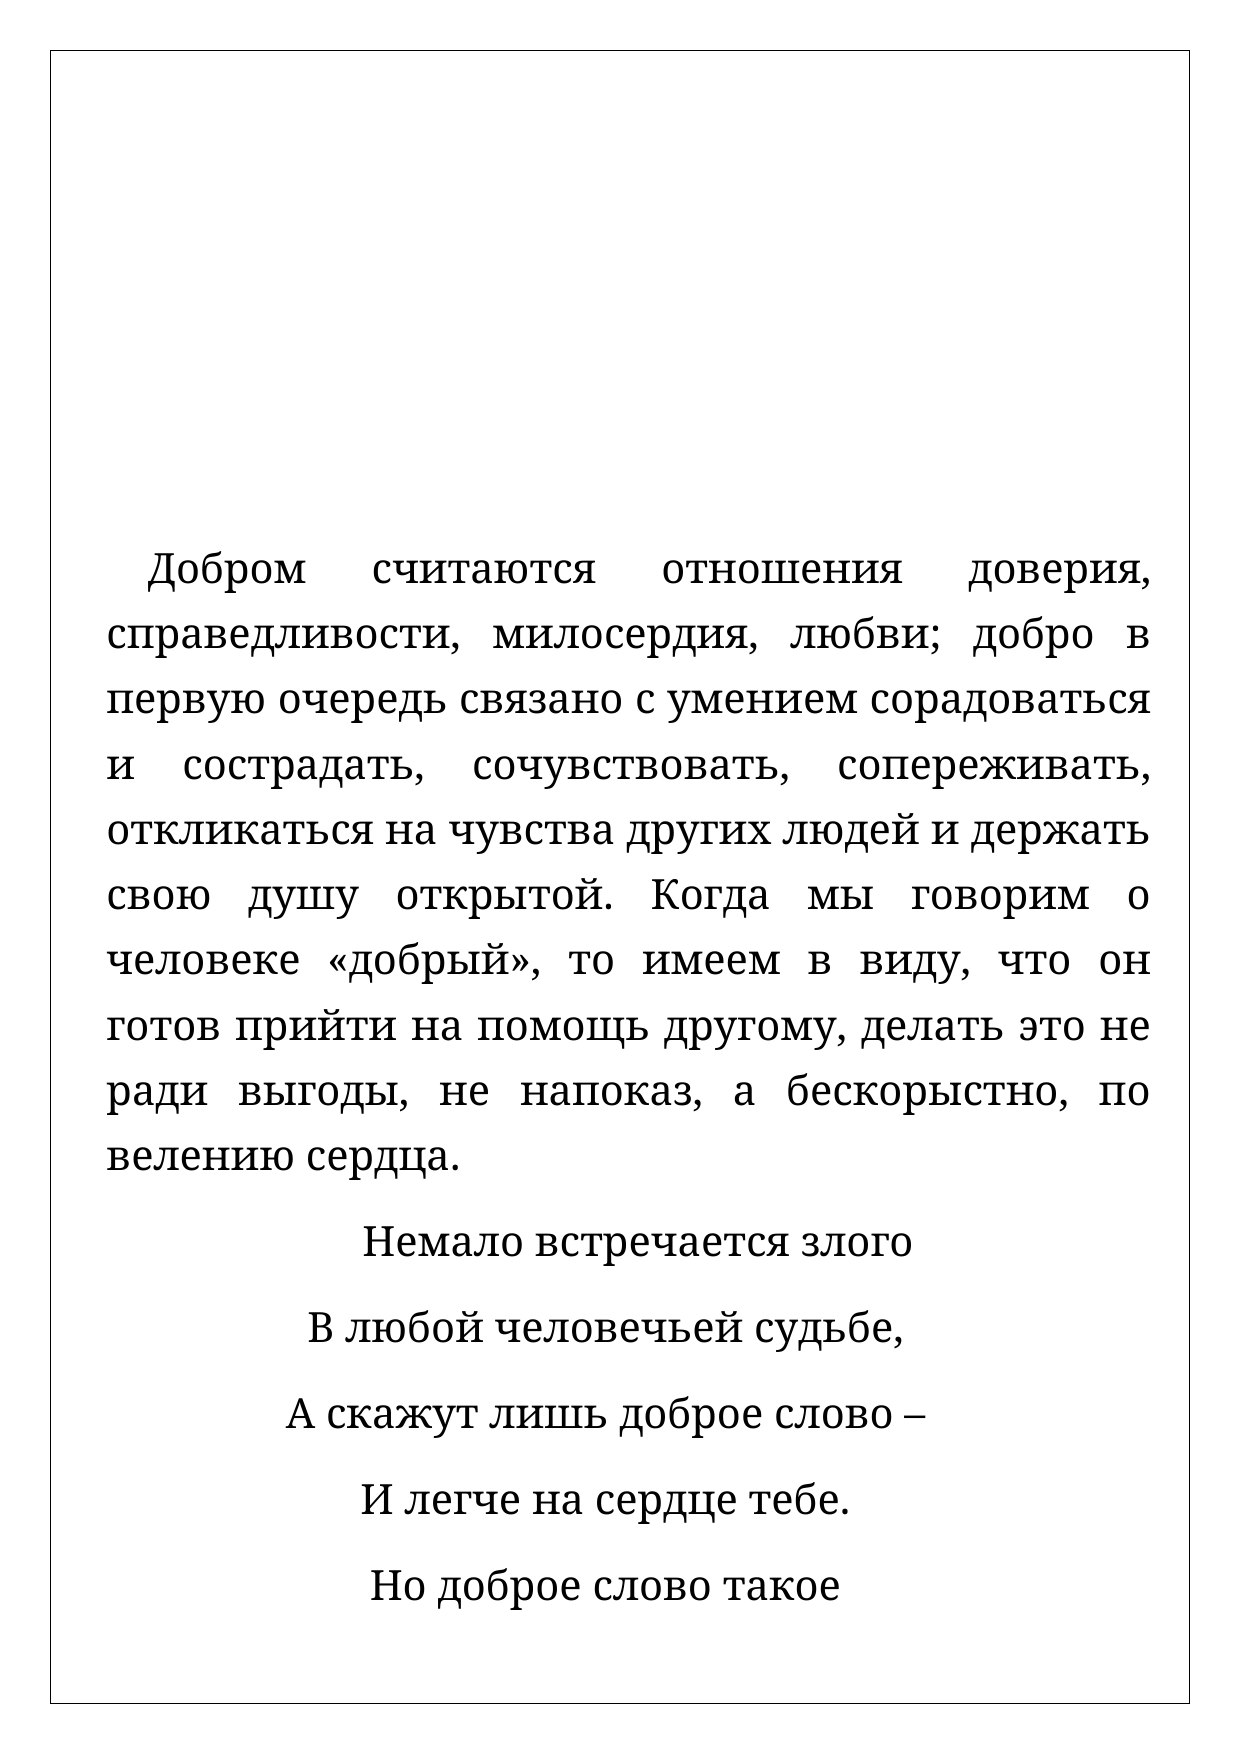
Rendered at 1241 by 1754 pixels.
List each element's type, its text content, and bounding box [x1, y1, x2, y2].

text А скажут лишь доброе слово – [59, 1384, 1152, 1441]
text Но доброе слово такое [59, 1556, 1152, 1613]
text Добром считаются отношения доверия, справедливости, милосердия, любви; добро в первую очередь связано с умением сорадоваться и сострадать, сочувствовать, сопереживать, откликаться на чувства других людей и держать свою душу открытой. Когда мы говорим о человеке «добрый», то имеем в виду, что он готов прийти на помощь другому, делать это не ради выгоды, не напоказ, а бескорыстно, по велению сердца. [106, 539, 1152, 1182]
text Немало встречается злого [59, 1212, 1152, 1268]
text И легче на сердце тебе. [59, 1470, 1152, 1527]
text В любой человечьей судьбе, [59, 1298, 1152, 1354]
